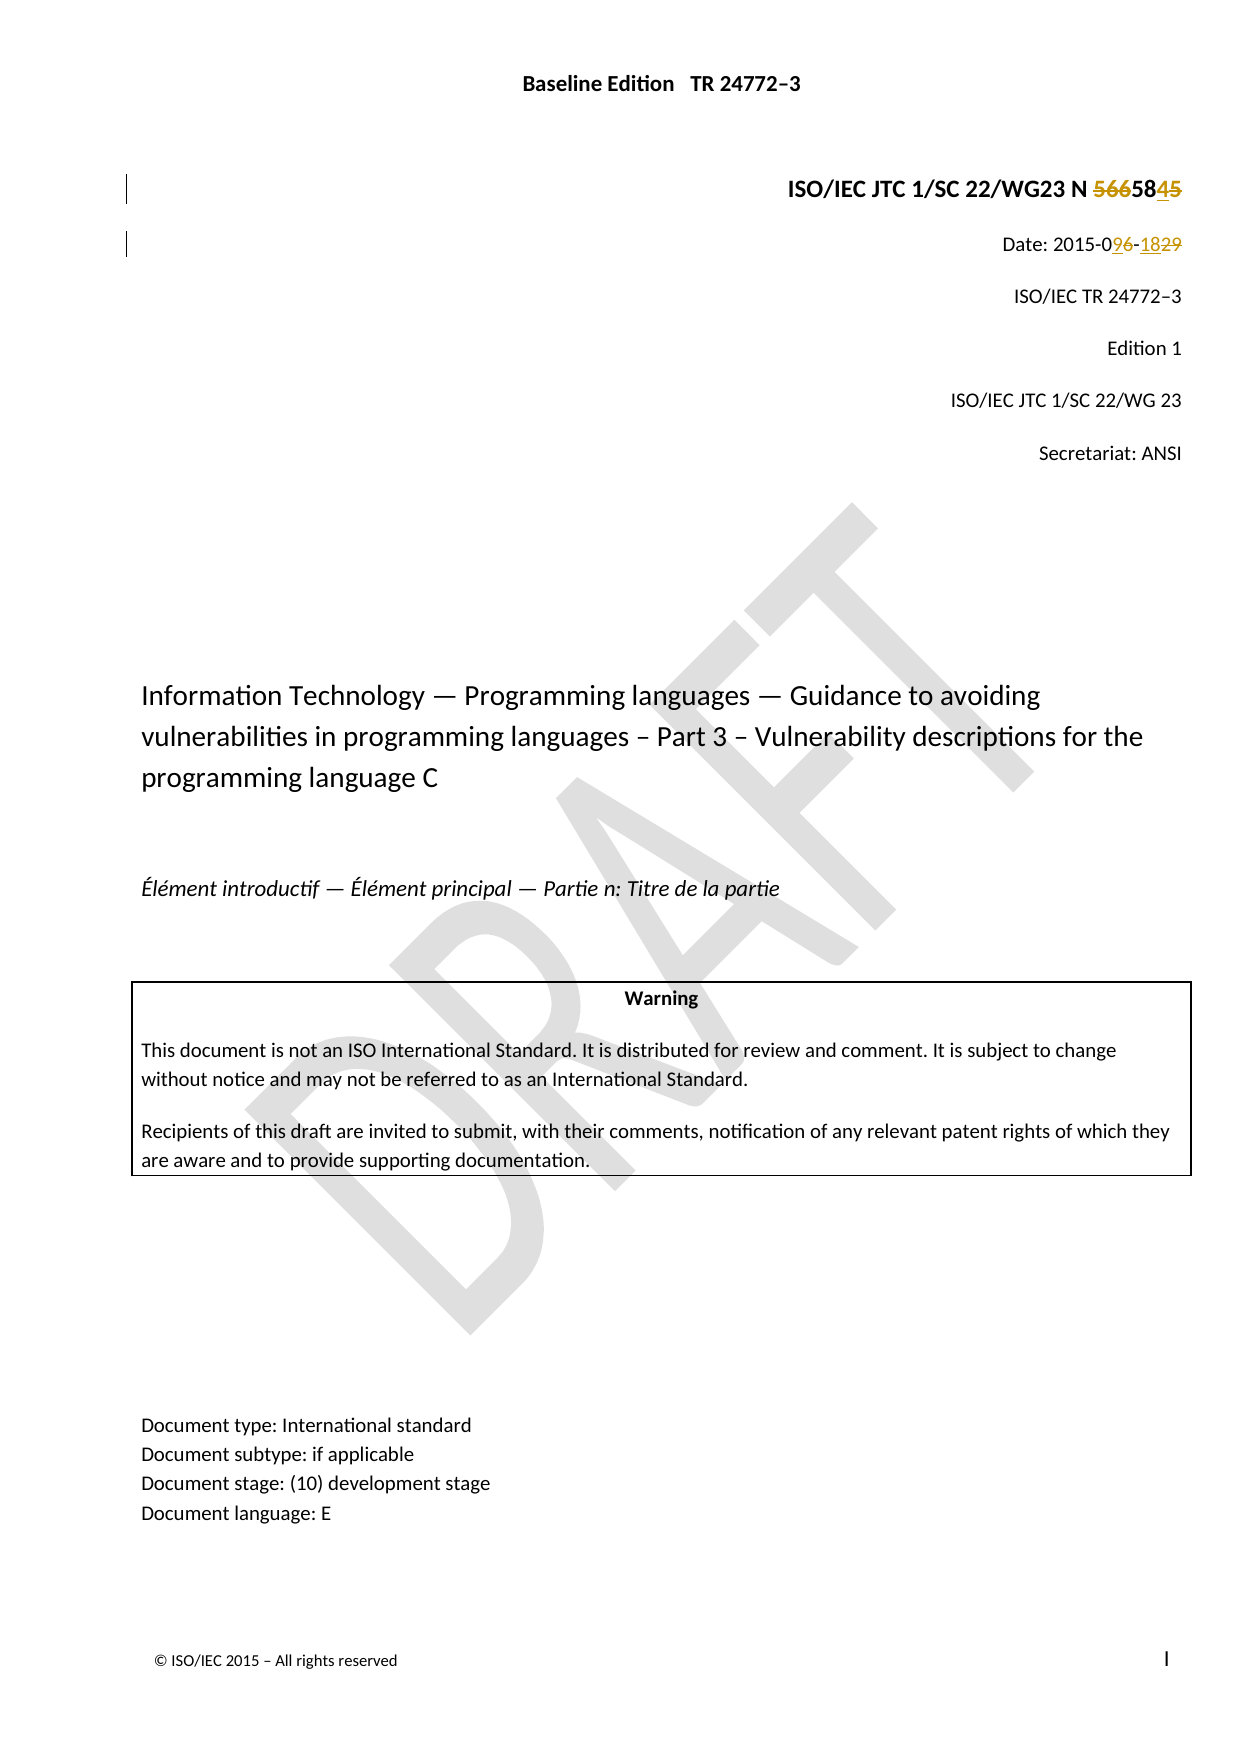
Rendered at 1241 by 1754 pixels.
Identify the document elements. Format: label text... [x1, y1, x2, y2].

text Secretariat: ANSI [141, 440, 1182, 465]
text ISO/IEC JTC 1/SC 22/WG 23 [141, 388, 1182, 413]
text Document stage: (10) development stage [141, 1471, 1182, 1496]
text Edition 1 [141, 336, 1182, 361]
text Document subtype: if applicable [141, 1441, 1182, 1467]
text Document language: E [141, 1500, 1182, 1525]
text ISO/IEC JTC 1/SC 22/WG23 N 58 [141, 173, 1182, 204]
text Document type: International standard [141, 1412, 1182, 1438]
text Information Technology — Programming languages — Guidance to avoiding vulnerabilities in programming languages – Part 3 – Vulnerability descriptions for the programming language C [141, 677, 1182, 795]
text Date: 2015-0- [141, 231, 1182, 257]
text Élément introductif — Élément principal — Partie n: Titre de la partie [141, 874, 1182, 902]
text Recipients of this draft are invited to submit, with their comments, notification of any relevant patent rights of which they are aware and to provide supporting documentation. [133, 1114, 1190, 1175]
text This document is not an ISO International Standard. It is distributed for review and comment. It is subject to change without notice and may not be referred to as an International Standard. [133, 1033, 1190, 1091]
text ISO/IEC TR 24772–3 [141, 283, 1182, 309]
text Warning [133, 983, 1190, 1010]
